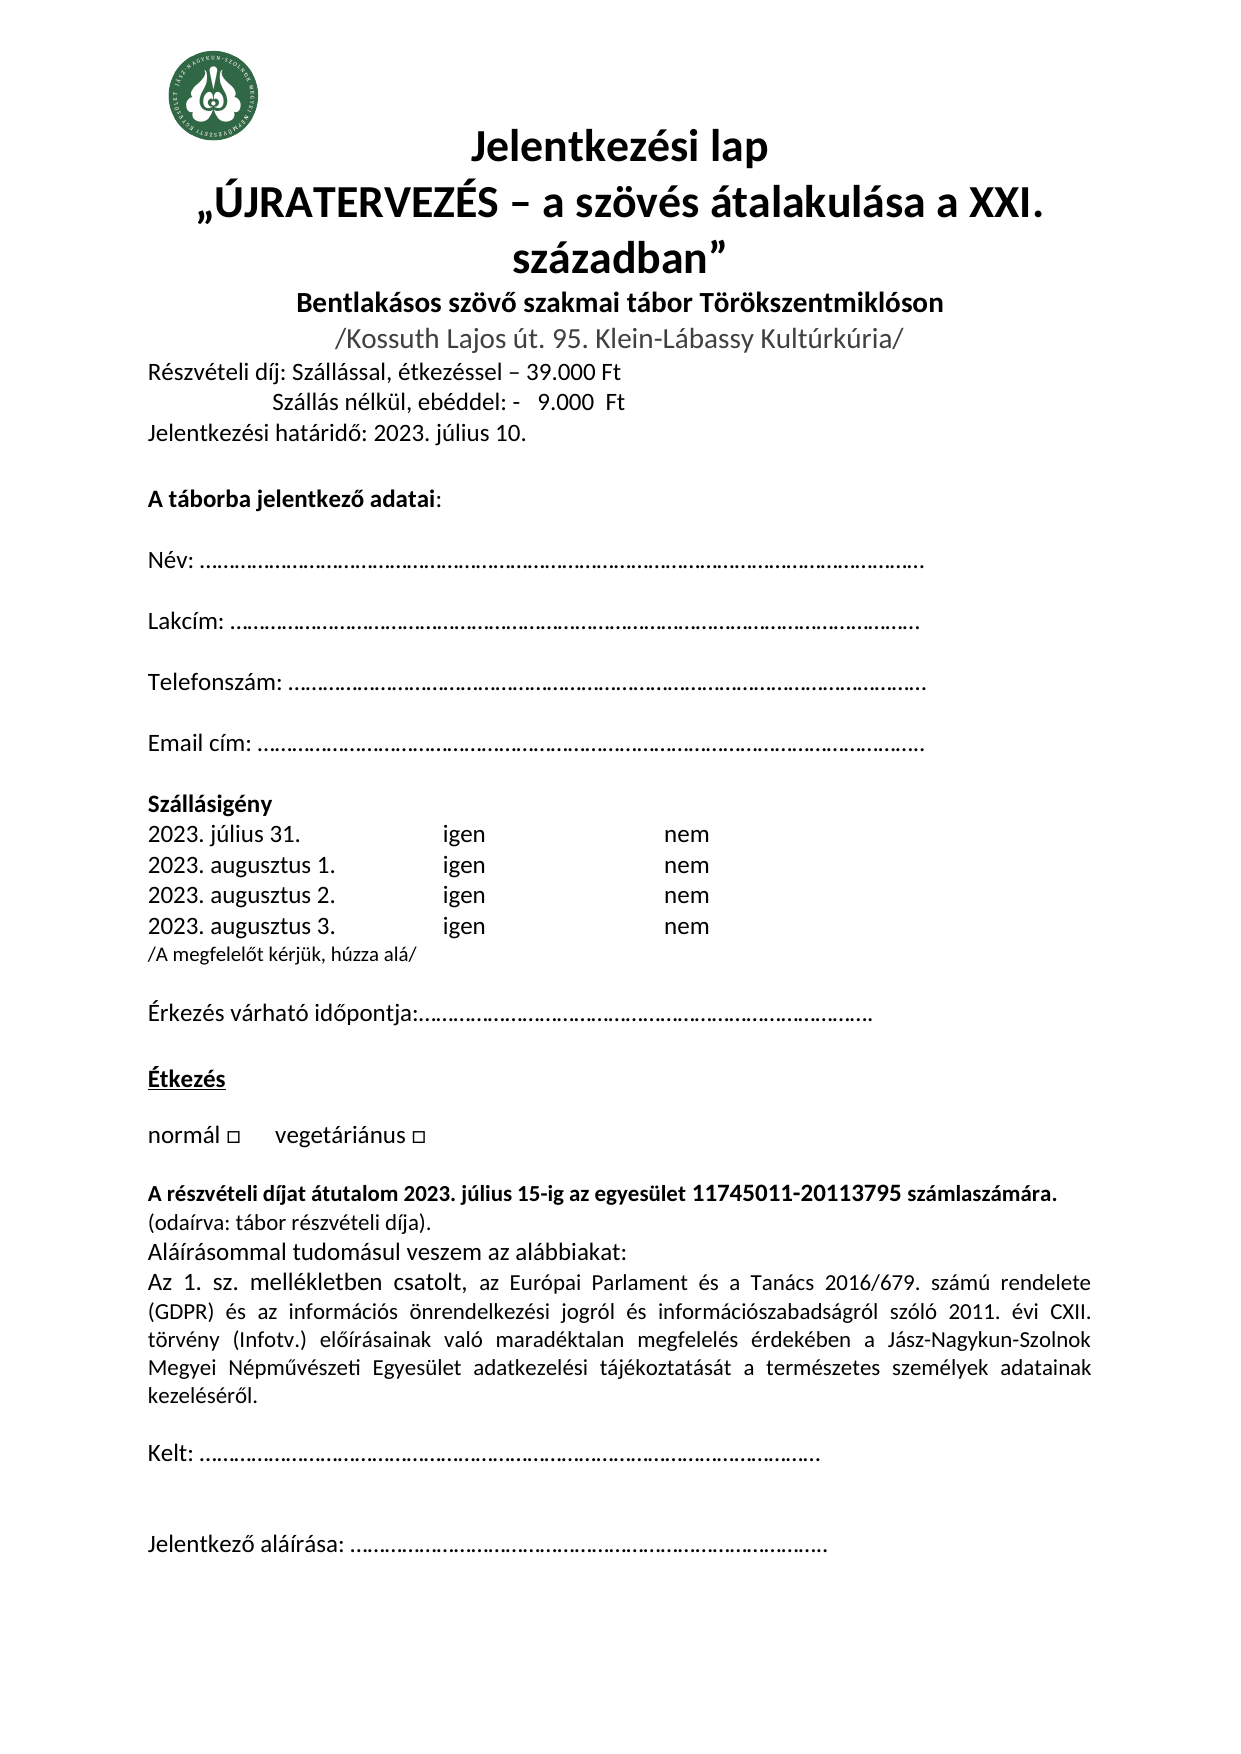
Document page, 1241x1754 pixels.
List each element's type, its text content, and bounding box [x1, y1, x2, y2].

text Lakcím: ………………………………………………………………………………………………………… [148, 605, 1093, 636]
text normál □ vegetáriánus □ [148, 1119, 1093, 1149]
text Érkezés várható időpontja:……………………………………………………………………. [148, 997, 1093, 1027]
text Telefonszám: ………………………………………………………………………………………………… [148, 666, 1093, 697]
text 2023. augusztus 2. igen nem [148, 880, 1093, 910]
text Az 1. sz. mellékletben csatolt, az Európai Parlament és a Tanács 2016/679. számú rendelete (GDPR) és az információs önrendelkezési jogról és információszabadságról szóló 2011. évi CXII. törvény (Infotv.) előírásainak való maradéktalan megfelelés érdekében a Jász-Nagykun-Szolnok Megyei Népművészeti Egyesület adatkezelési tájékoztatását a természetes személyek adatainak kezeléséről. [148, 1266, 1093, 1409]
text Jelentkezési határidő: 2023. július 10. [148, 417, 1093, 447]
text Név: ……………………………………………………………………………………………………………… [148, 544, 1093, 574]
text Részvételi díj: Szállással, étkezéssel – 39.000 Ft [148, 356, 1093, 386]
text 2023. július 31. igen nem [148, 819, 1093, 849]
text 2023. augusztus 3. igen nem [148, 910, 1093, 941]
text Aláírásommal tudomásul veszem az alábbiakat: [148, 1236, 1093, 1266]
text Szállásigény [148, 788, 1093, 819]
text /A megfelelőt kérjük, húzza alá/ [148, 941, 1093, 966]
text A részvételi díjat átutalom 2023. július 15-ig az egyesület 11745011-20113795 számlaszámára. (odaírva: tábor részvételi díja). [148, 1177, 1093, 1236]
text Email cím: …………………………………………………………………………………………………….. [148, 727, 1093, 758]
text Kelt: ……………………………………………………………………………………………… [148, 1437, 1093, 1467]
text Szállás nélkül, ebéddel: - 9.000 Ft [148, 386, 1093, 417]
text 2023. augusztus 1. igen nem [148, 849, 1093, 880]
text A táborba jelentkező adatai: [148, 483, 1093, 513]
text Étkezés [148, 1063, 1093, 1093]
text Jelentkező aláírása: ……………………………………………………………………….. [148, 1528, 1093, 1559]
text /Kossuth Lajos út. 95. Klein-Lábassy Kultúrkúria/ [221, 320, 1093, 356]
picture [147, 29, 279, 162]
